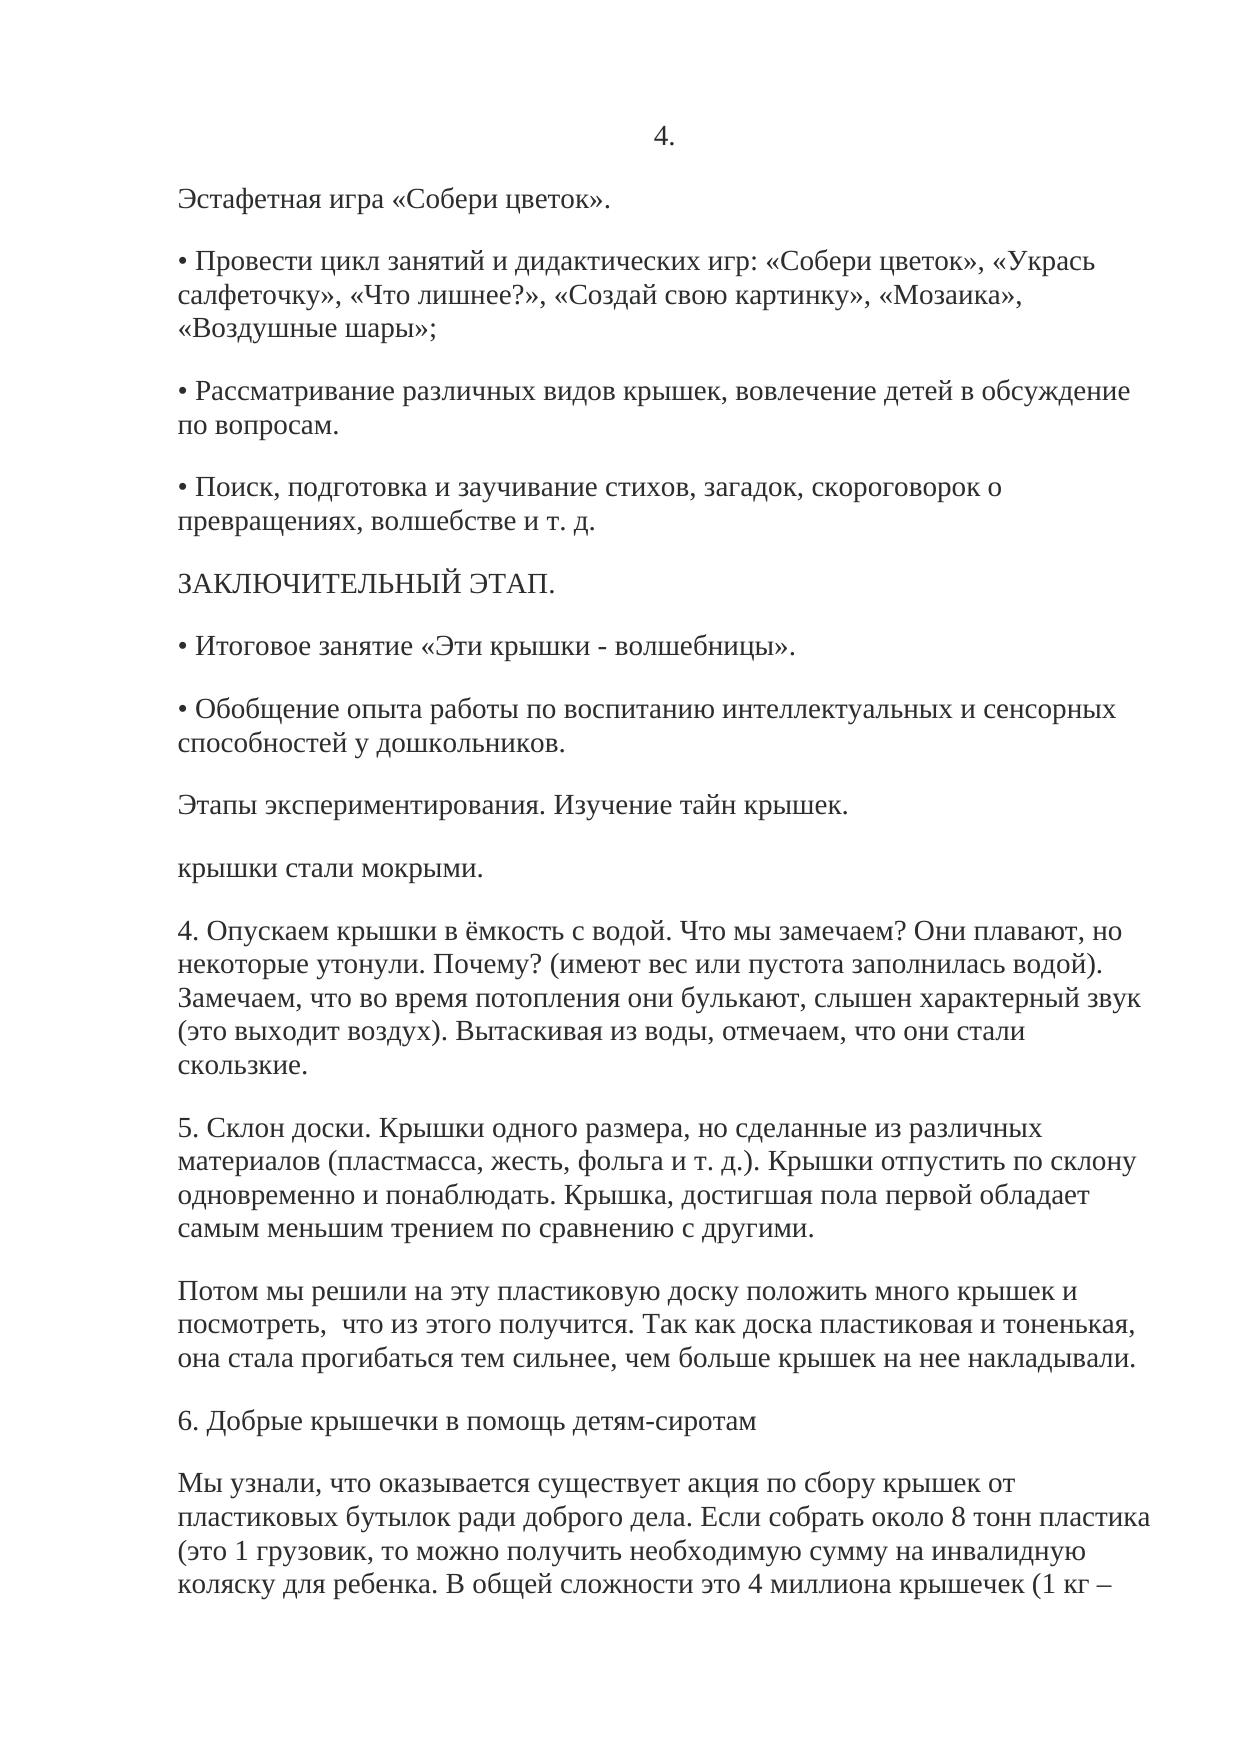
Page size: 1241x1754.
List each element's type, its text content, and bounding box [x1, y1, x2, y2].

text Эстафетная игра «Собери цветок». [177, 181, 1152, 214]
text 6. Добрые крышечки в помощь детям-сиротам [177, 1403, 1152, 1436]
text • Обобщение опыта работы по воспитанию интеллектуальных и сенсорных способностей у дошкольников. [177, 691, 1152, 758]
text Мы узнали, что оказывается существует акция по сбору крышек от пластиковых бутылок ради доброго дела. Если собрать около 8 тонн пластика (это 1 грузовик, то можно получить необходимую сумму на инвалидную коляску для ребенка. В общей сложности это 4 миллиона крышечек (1 кг – [177, 1466, 1152, 1600]
text крышки стали мокрыми. [177, 850, 1152, 884]
text • Провести цикл занятий и дидактических игр: «Собери цветок», «Укрась салфеточку», «Что лишнее?», «Создай свою картинку», «Мозаика», «Воздушные шары»; [177, 243, 1152, 344]
text Этапы экспериментирования. Изучение тайн крышек. [177, 787, 1152, 821]
text • Итоговое занятие «Эти крышки - волшебницы». [177, 628, 1152, 662]
text 4. Опускаем крышки в ёмкость с водой. Что мы замечаем? Они плавают, но некоторые утонули. Почему? (имеют вес или пустота заполнилась водой). Замечаем, что во время потопления они булькают, слышен характерный звук (это выходит воздух). Вытаскивая из воды, отмечаем, что они стали скользкие. [177, 913, 1152, 1081]
text • Поиск, подготовка и заучивание стихов, загадок, скороговорок о превращениях, волшебстве и т. д. [177, 469, 1152, 537]
text Потом мы решили на эту пластиковую доску положить много крышек и посмотреть, что из этого получится. Так как доска пластиковая и тоненькая, она стала прогибаться тем сильнее, чем больше крышек на нее накладывали. [177, 1273, 1152, 1374]
text • Рассматривание различных видов крышек, вовлечение детей в обсуждение по вопросам. [177, 373, 1152, 440]
text 4. [177, 118, 1152, 152]
text 5. Склон доски. Крышки одного размера, но сделанные из различных материалов (пластмасса, жесть, фольга и т. д.). Крышки отпустить по склону одновременно и понаблюдать. Крышка, достигшая пола первой обладает самым меньшим трением по сравнению с другими. [177, 1110, 1152, 1244]
text ЗАКЛЮЧИТЕЛЬНЫЙ ЭТАП. [177, 566, 1152, 599]
